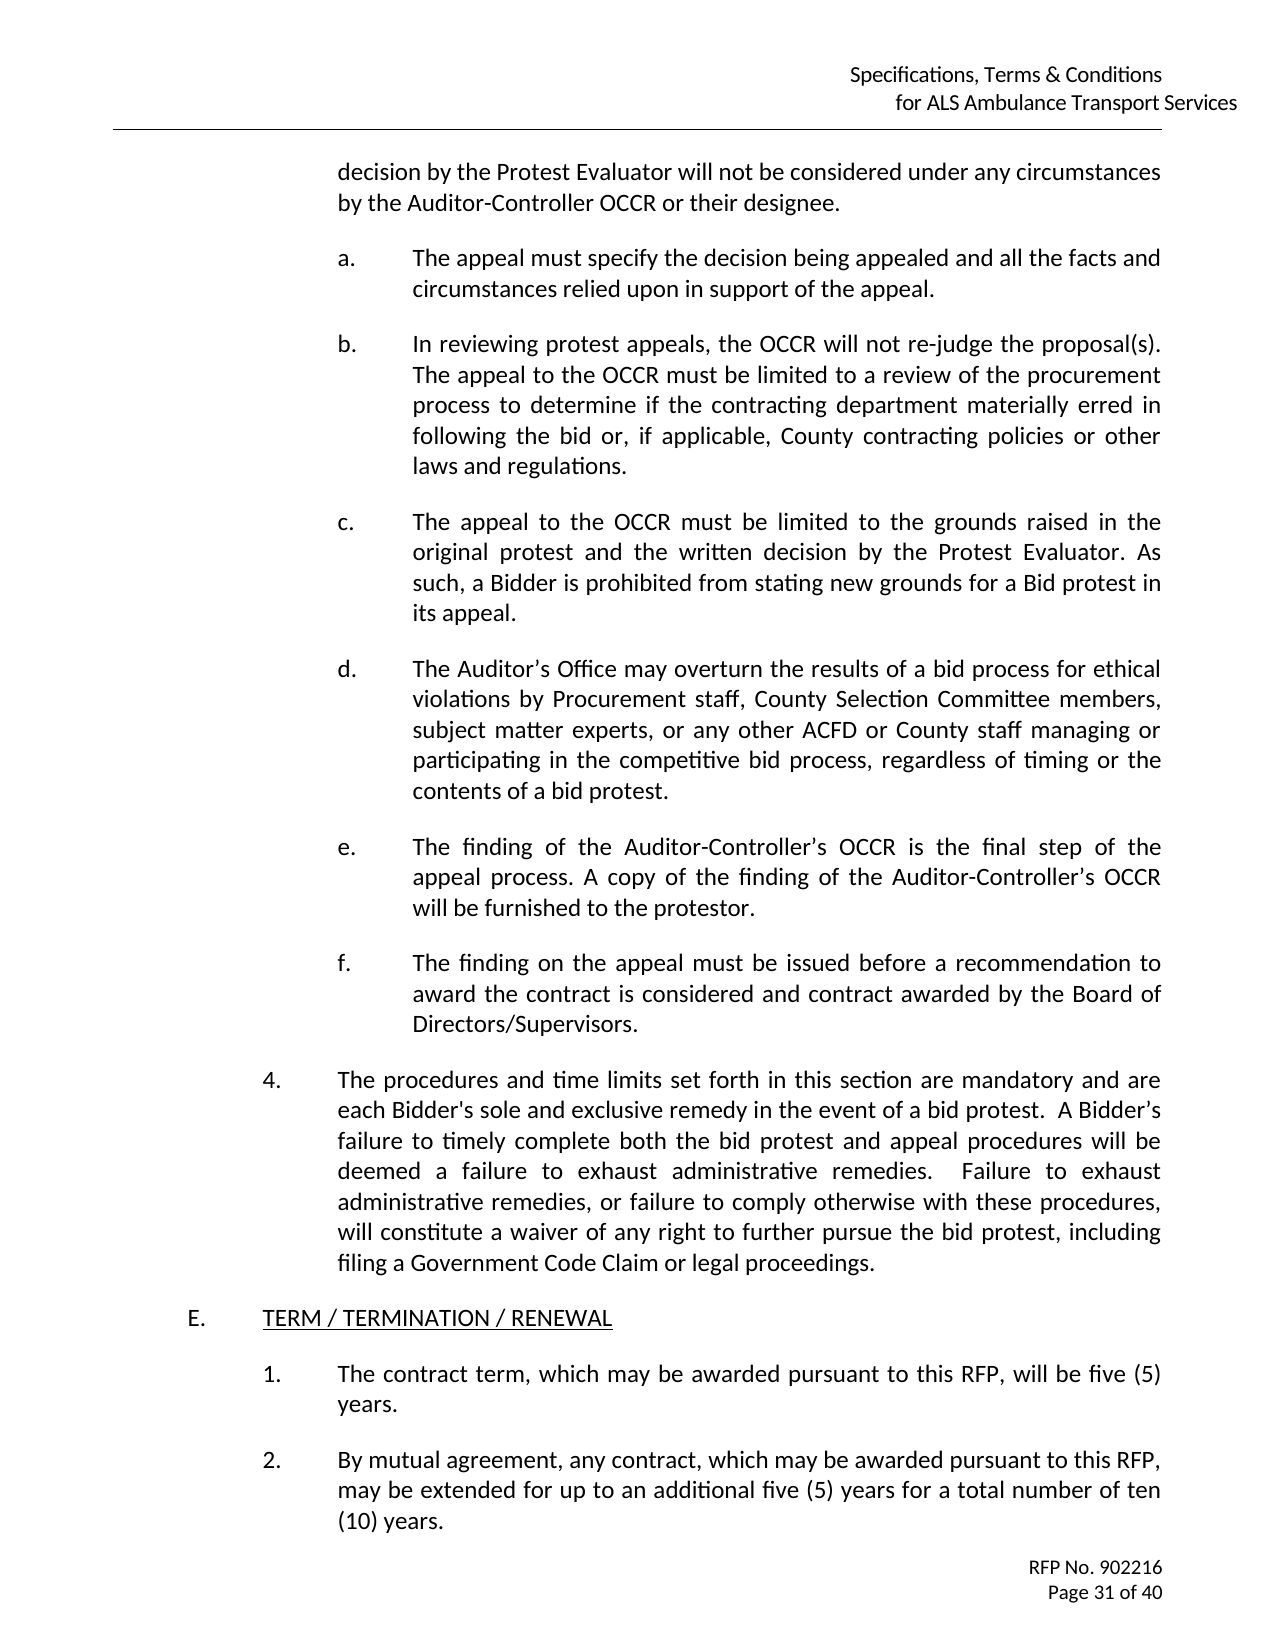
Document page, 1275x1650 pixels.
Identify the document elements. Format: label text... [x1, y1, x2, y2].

subtitle TERM / TERMINATION / RENEWAL [187, 1302, 1162, 1333]
text The finding of the Auditor-Controller’s OCCR is the final step of the appeal process. A copy of the finding of the Auditor-Controller’s OCCR will be furnished to the protestor. [337, 831, 1162, 922]
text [262, 156, 1162, 217]
text In reviewing protest appeals, the OCCR will not re-judge the proposal(s). The appeal to the OCCR must be limited to a review of the procurement process to determine if the contracting department materially erred in following the bid or, if applicable, County contracting policies or other laws and regulations. [337, 328, 1162, 481]
text The Auditor’s Office may overturn the results of a bid process for ethical violations by Procurement staff, County Selection Committee members, subject matter experts, or any other ACFD or County staff managing or participating in the competitive bid process, regardless of timing or the contents of a bid protest. [337, 653, 1162, 806]
text By mutual agreement, any contract, which may be awarded pursuant to this RFP, may be extended for up to an additional five (5) years for a total number of ten (10) years. [262, 1444, 1162, 1536]
text The contract term, which may be awarded pursuant to this RFP, will be five (5) years. [262, 1358, 1162, 1419]
text The appeal to the OCCR must be limited to the grounds raised in the original protest and the written decision by the Protest Evaluator. As such, a Bidder is prohibited from stating new grounds for a Bid protest in its appeal. [337, 506, 1162, 628]
text The appeal must specify the decision being appealed and all the facts and circumstances relied upon in support of the appeal. [337, 242, 1162, 303]
text The procedures and time limits set forth in this section are mandatory and are each Bidder's sole and exclusive remedy in the event of a bid protest. A Bidder’s failure to timely complete both the bid protest and appeal procedures will be deemed a failure to exhaust administrative remedies. Failure to exhaust administrative remedies, or failure to comply otherwise with these procedures, will constitute a waiver of any right to further pursue the bid protest, including filing a Government Code Claim or legal proceedings. [262, 1064, 1162, 1277]
text The finding on the appeal must be issued before a recommendation to award the contract is considered and contract awarded by the Board of Directors/Supervisors. [337, 947, 1162, 1039]
